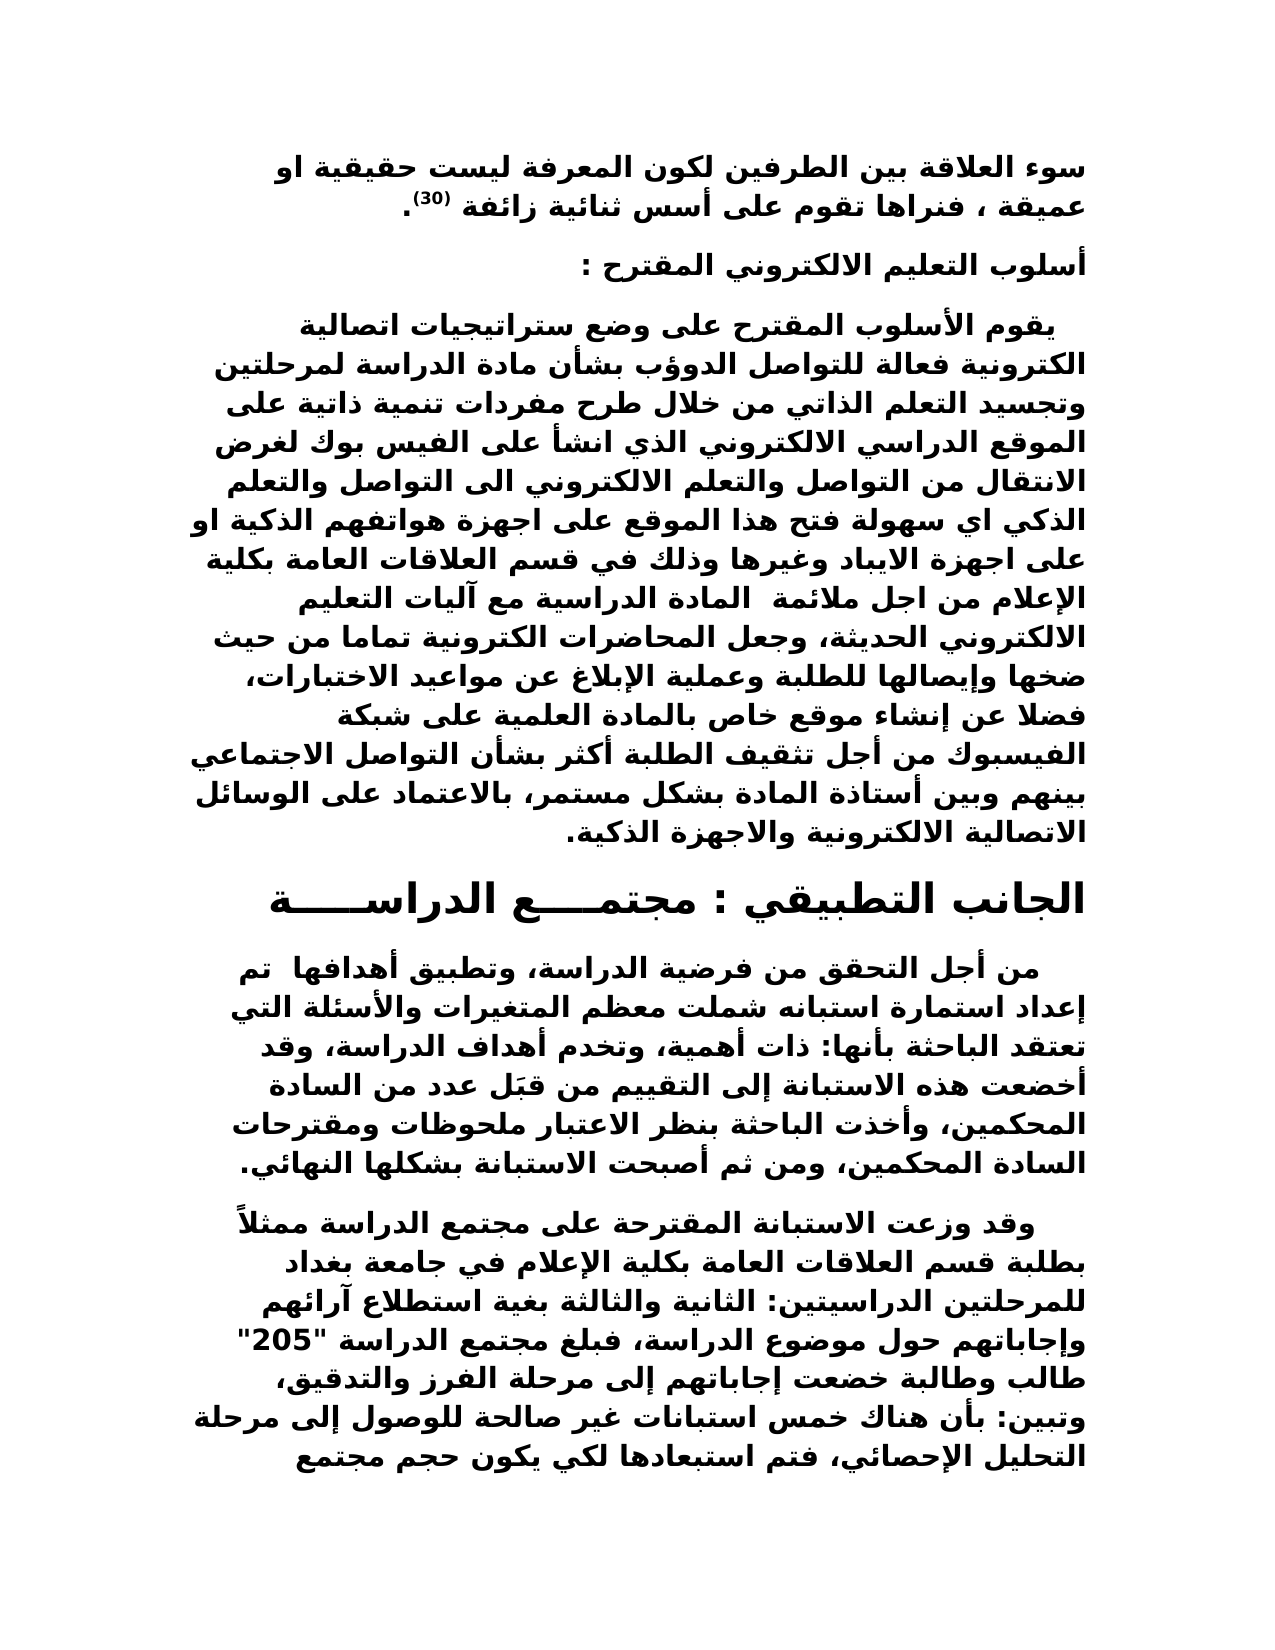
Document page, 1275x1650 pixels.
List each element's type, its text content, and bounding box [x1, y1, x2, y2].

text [187, 150, 1087, 223]
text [187, 1206, 1087, 1474]
text يقوم الأسلوب المقترح على وضع ستراتيجيات اتصالية الكترونية فعالة للتواصل الدوؤب بشأن مادة الدراسة لمرحلتين وتجسيد التعلم الذاتي من خلال طرح مفردات تنمية ذاتية على الموقع الدراسي الالكتروني الذي انشأ على الفيس بوك لغرض الانتقال من التواصل والتعلم الالكتروني الى التواصل والتعلم الذكي اي سهولة فتح هذا الموقع على اجهزة هواتفهم الذكية او على اجهزة الايباد وغيرها وذلك في قسم العلاقات العامة بكلية الإعلام من اجل ملائمة المادة الدراسية مع آليات التعليم الالكتروني الحديثة، وجعل المحاضرات الكترونية تماما من حيث ضخها وإيصالها للطلبة وعملية الإبلاغ عن مواعيد الاختبارات، فضلا عن إنشاء موقع خاص بالمادة العلمية على شبكة الفيسبوك من أجل تثقيف الطلبة أكثر بشأن التواصل الاجتماعي بينهم وبين أستاذة المادة بشكل مستمر، بالاعتماد على الوسائل الاتصالية الالكترونية والاجهزة الذكية. [187, 308, 1087, 849]
text أسلوب التعليم الالكتروني المقترح : [187, 249, 1087, 283]
text الجانب التطبيقي : مجتمــــع الدراســـــة [187, 875, 1087, 923]
text من أجل التحقق من فرضية الدراسة، وتطبيق أهدافها تم إعداد استمارة استبانه شملت معظم المتغيرات والأسئلة التي تعتقد الباحثة بأنها: ذات أهمية، وتخدم أهداف الدراسة، وقد أخضعت هذه الاستبانة إلى التقييم من قبَل عدد من السادة المحكمين، وأخذت الباحثة بنظر الاعتبار ملحوظات ومقترحات السادة المحكمين، ومن ثم أصبحت الاستبانة بشكلها النهائي. [187, 951, 1087, 1180]
